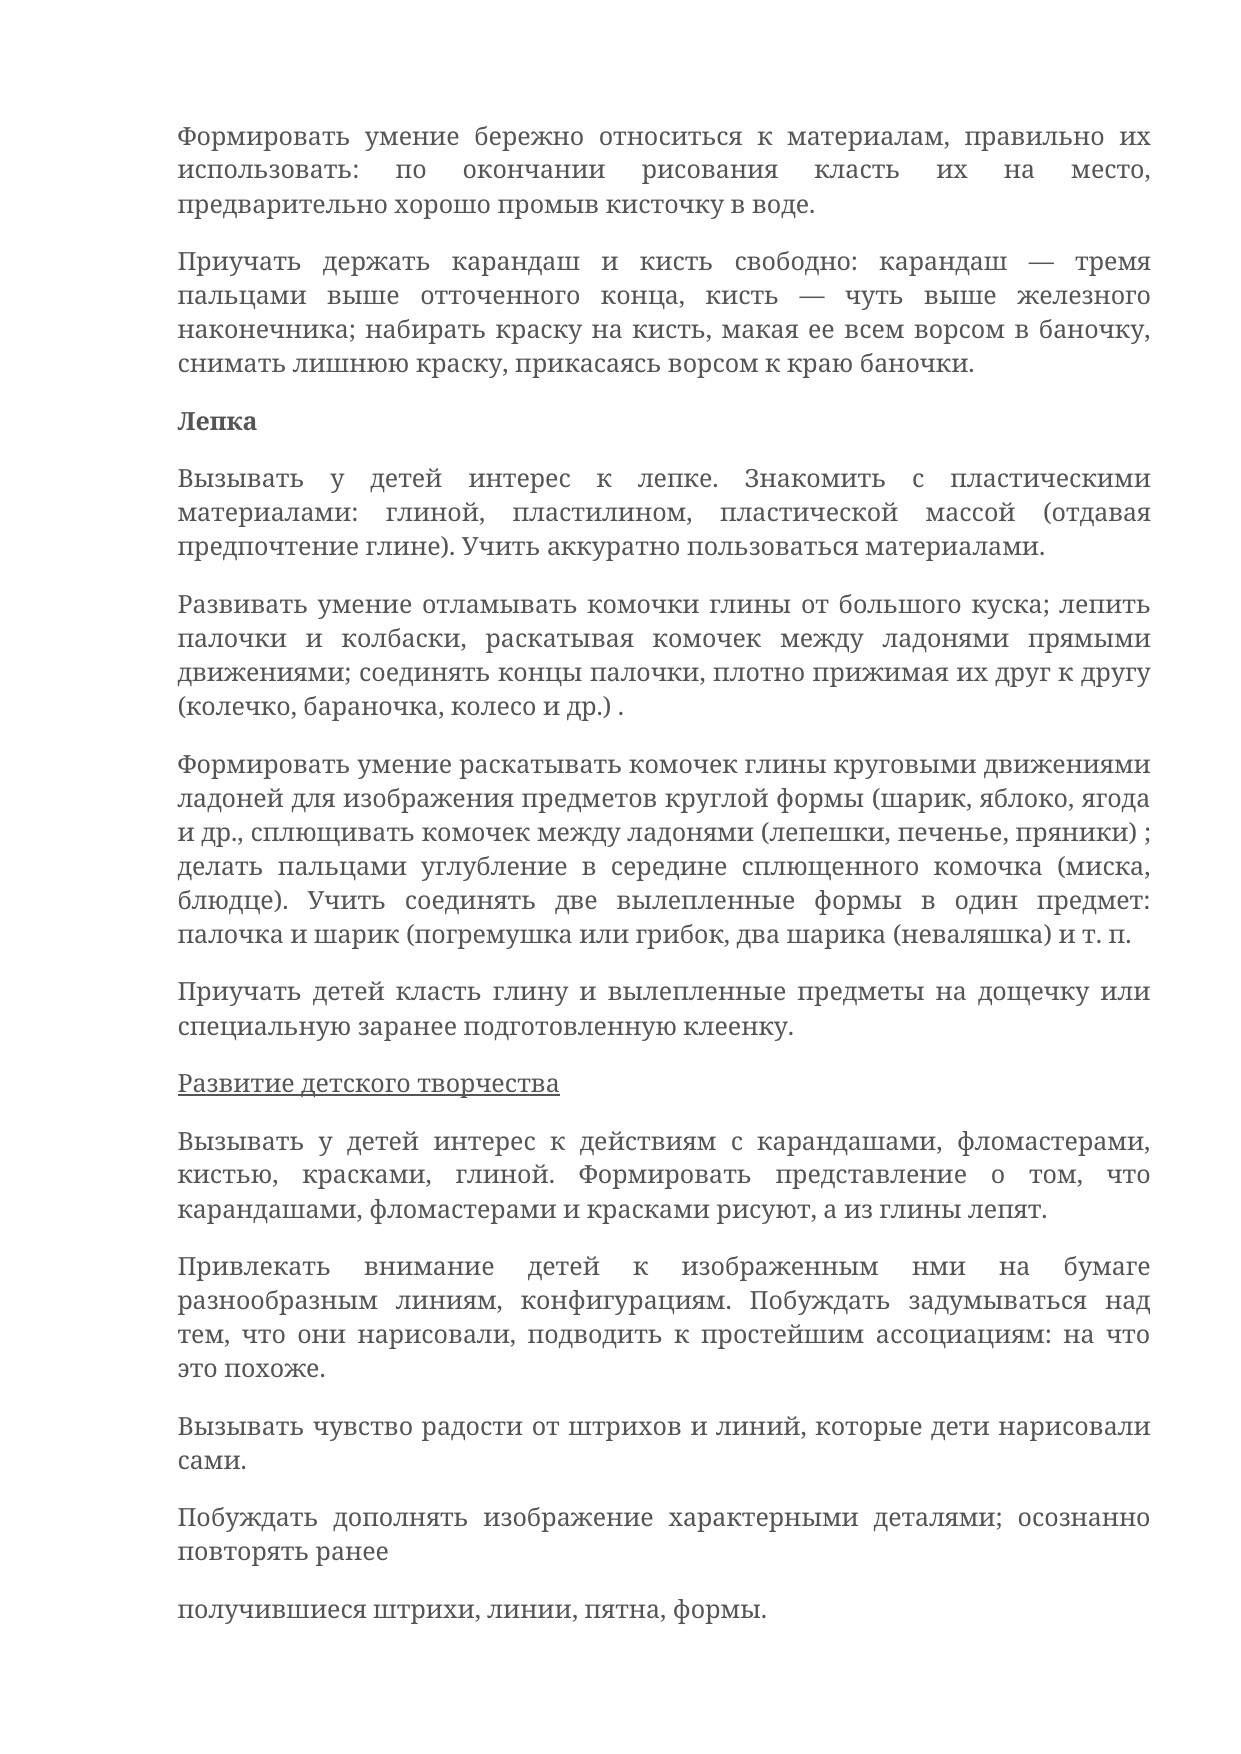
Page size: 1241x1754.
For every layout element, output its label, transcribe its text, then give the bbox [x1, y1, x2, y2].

text Формировать умение раскатывать комочек глины круговыми движениями ладоней для изображения предметов круглой формы (шарик, яблоко, ягода и др., сплющивать комочек между ладонями (лепешки, печенье, пряники) ; делать пальцами углубление в середине сплющенного комочка (миска, блюдце). Учить соединять две вылепленные формы в один предмет: палочка и шарик (погремушка или грибок, два шарика (неваляшка) и т. п. [177, 746, 1152, 951]
text Развитие детского творчества [177, 1066, 1152, 1100]
text Вызывать чувство радости от штрихов и линий, которые дети нарисовали сами. [177, 1408, 1152, 1477]
text Приучать держать карандаш и кисть свободно: карандаш — тремя пальцами выше отточенного конца, кисть — чуть выше железного наконечника; набирать краску на кисть, макая ее всем ворсом в баночку, снимать лишнюю краску, прикасаясь ворсом к краю баночки. [177, 244, 1152, 380]
text Вызывать у детей интерес к лепке. Знакомить с пластическими материалами: глиной, пластилином, пластической массой (отдавая предпочтение глине). Учить аккуратно пользоваться материалами. [177, 461, 1152, 563]
text Лепка [177, 403, 1152, 437]
text Побуждать дополнять изображение характерными деталями; осознанно повторять ранее [177, 1500, 1152, 1568]
text Вызывать у детей интерес к действиям с карандашами, фломастерами, кистью, красками, глиной. Формировать представление о том, что карандашами, фломастерами и красками рисуют, а из глины лепят. [177, 1123, 1152, 1225]
text Развивать умение отламывать комочки глины от большого куска; лепить палочки и колбаски, раскатывая комочек между ладонями прямыми движениями; соединять концы палочки, плотно прижимая их друг к другу (колечко, бараночка, колесо и др.) . [177, 587, 1152, 723]
text получившиеся штрихи, линии, пятна, формы. [177, 1592, 1152, 1626]
text Приучать детей класть глину и вылепленные предметы на дощечку или специальную заранее подготовленную клеенку. [177, 974, 1152, 1042]
text Формировать умение бережно относиться к материалам, правильно их использовать: по окончании рисования класть их на место, предварительно хорошо промыв кисточку в воде. [177, 118, 1152, 220]
text Привлекать внимание детей к изображенным нми на бумаге разнообразным линиям, конфигурациям. Побуждать задумываться над тем, что они нарисовали, подводить к простейшим ассоциациям: на что это похоже. [177, 1249, 1152, 1385]
